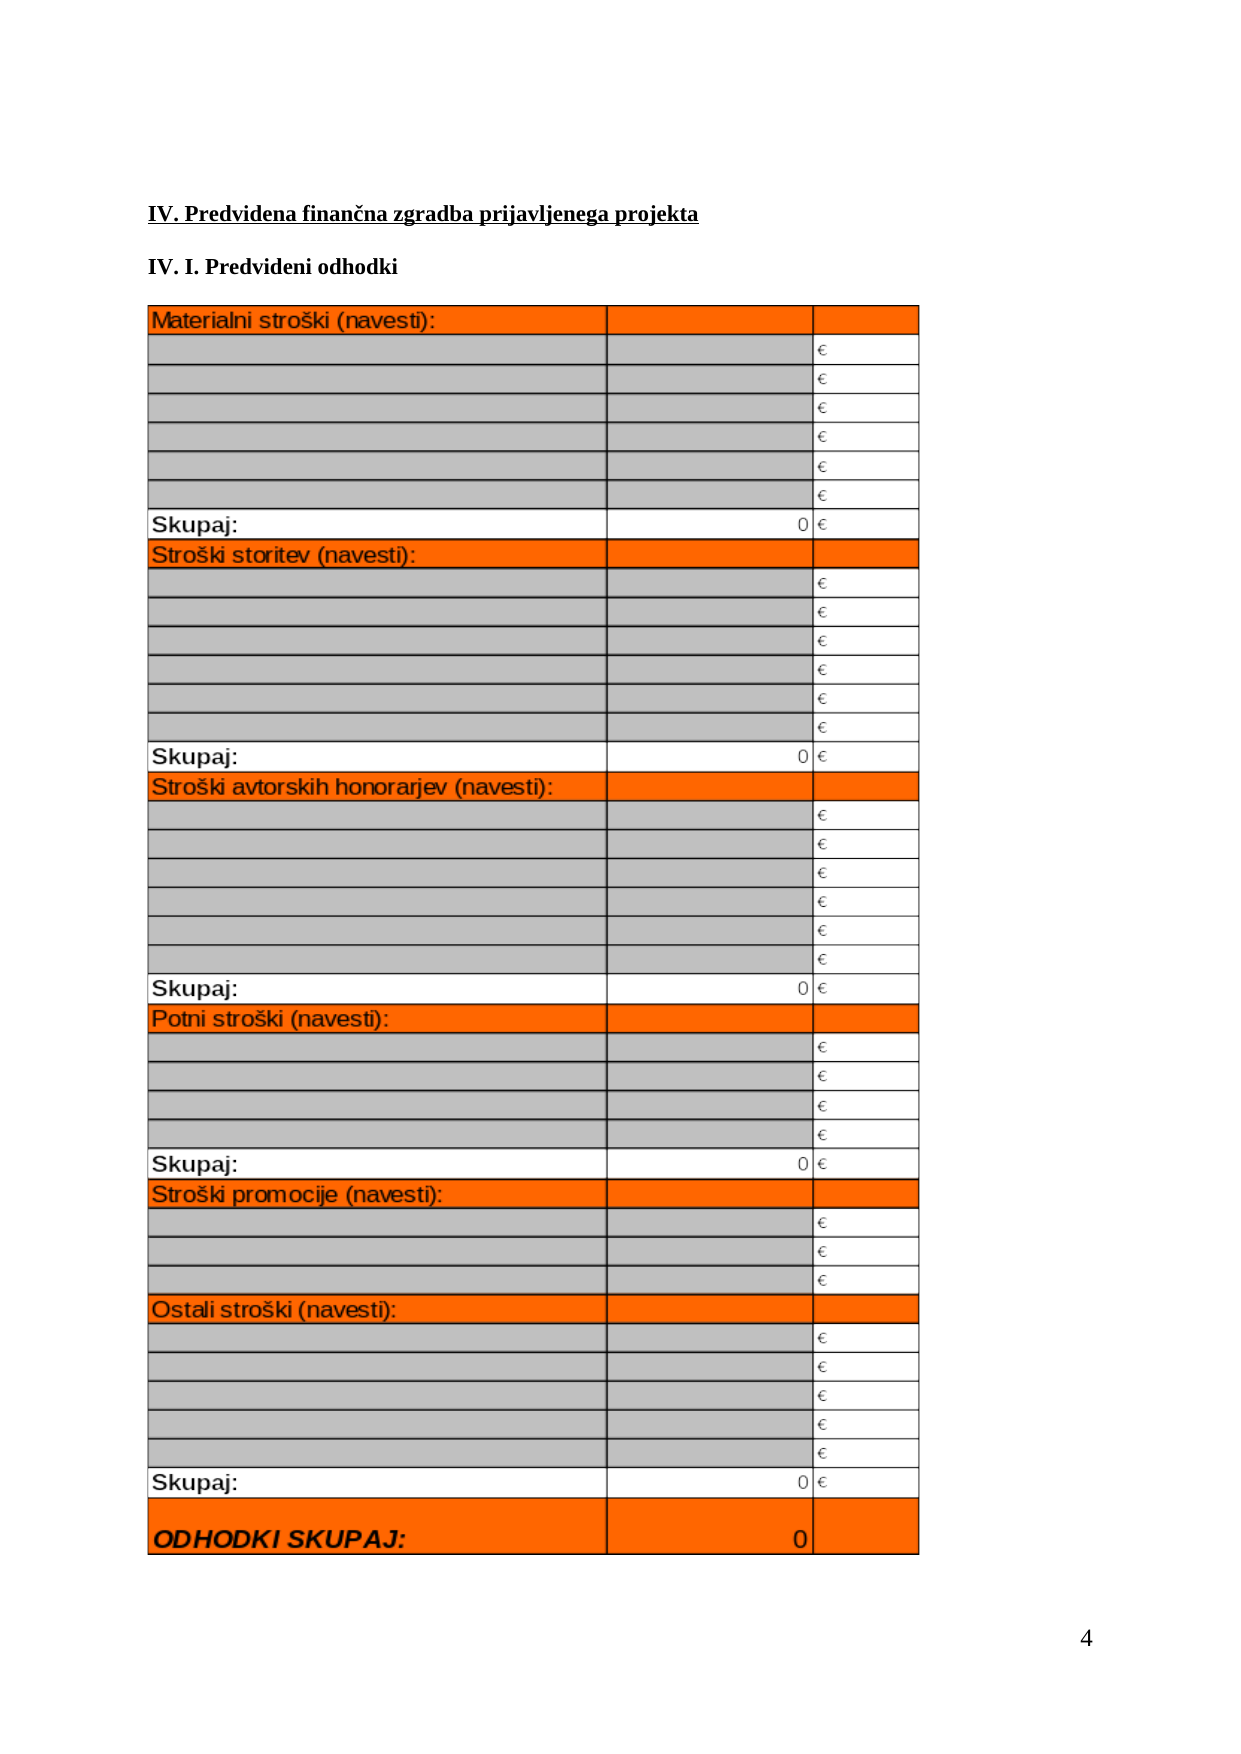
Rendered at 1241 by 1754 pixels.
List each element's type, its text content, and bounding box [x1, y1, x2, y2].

text IV. I. Predvideni odhodki [148, 253, 1093, 279]
text IV. Predvidena finančna zgradba prijavljenega projekta [148, 200, 1093, 227]
